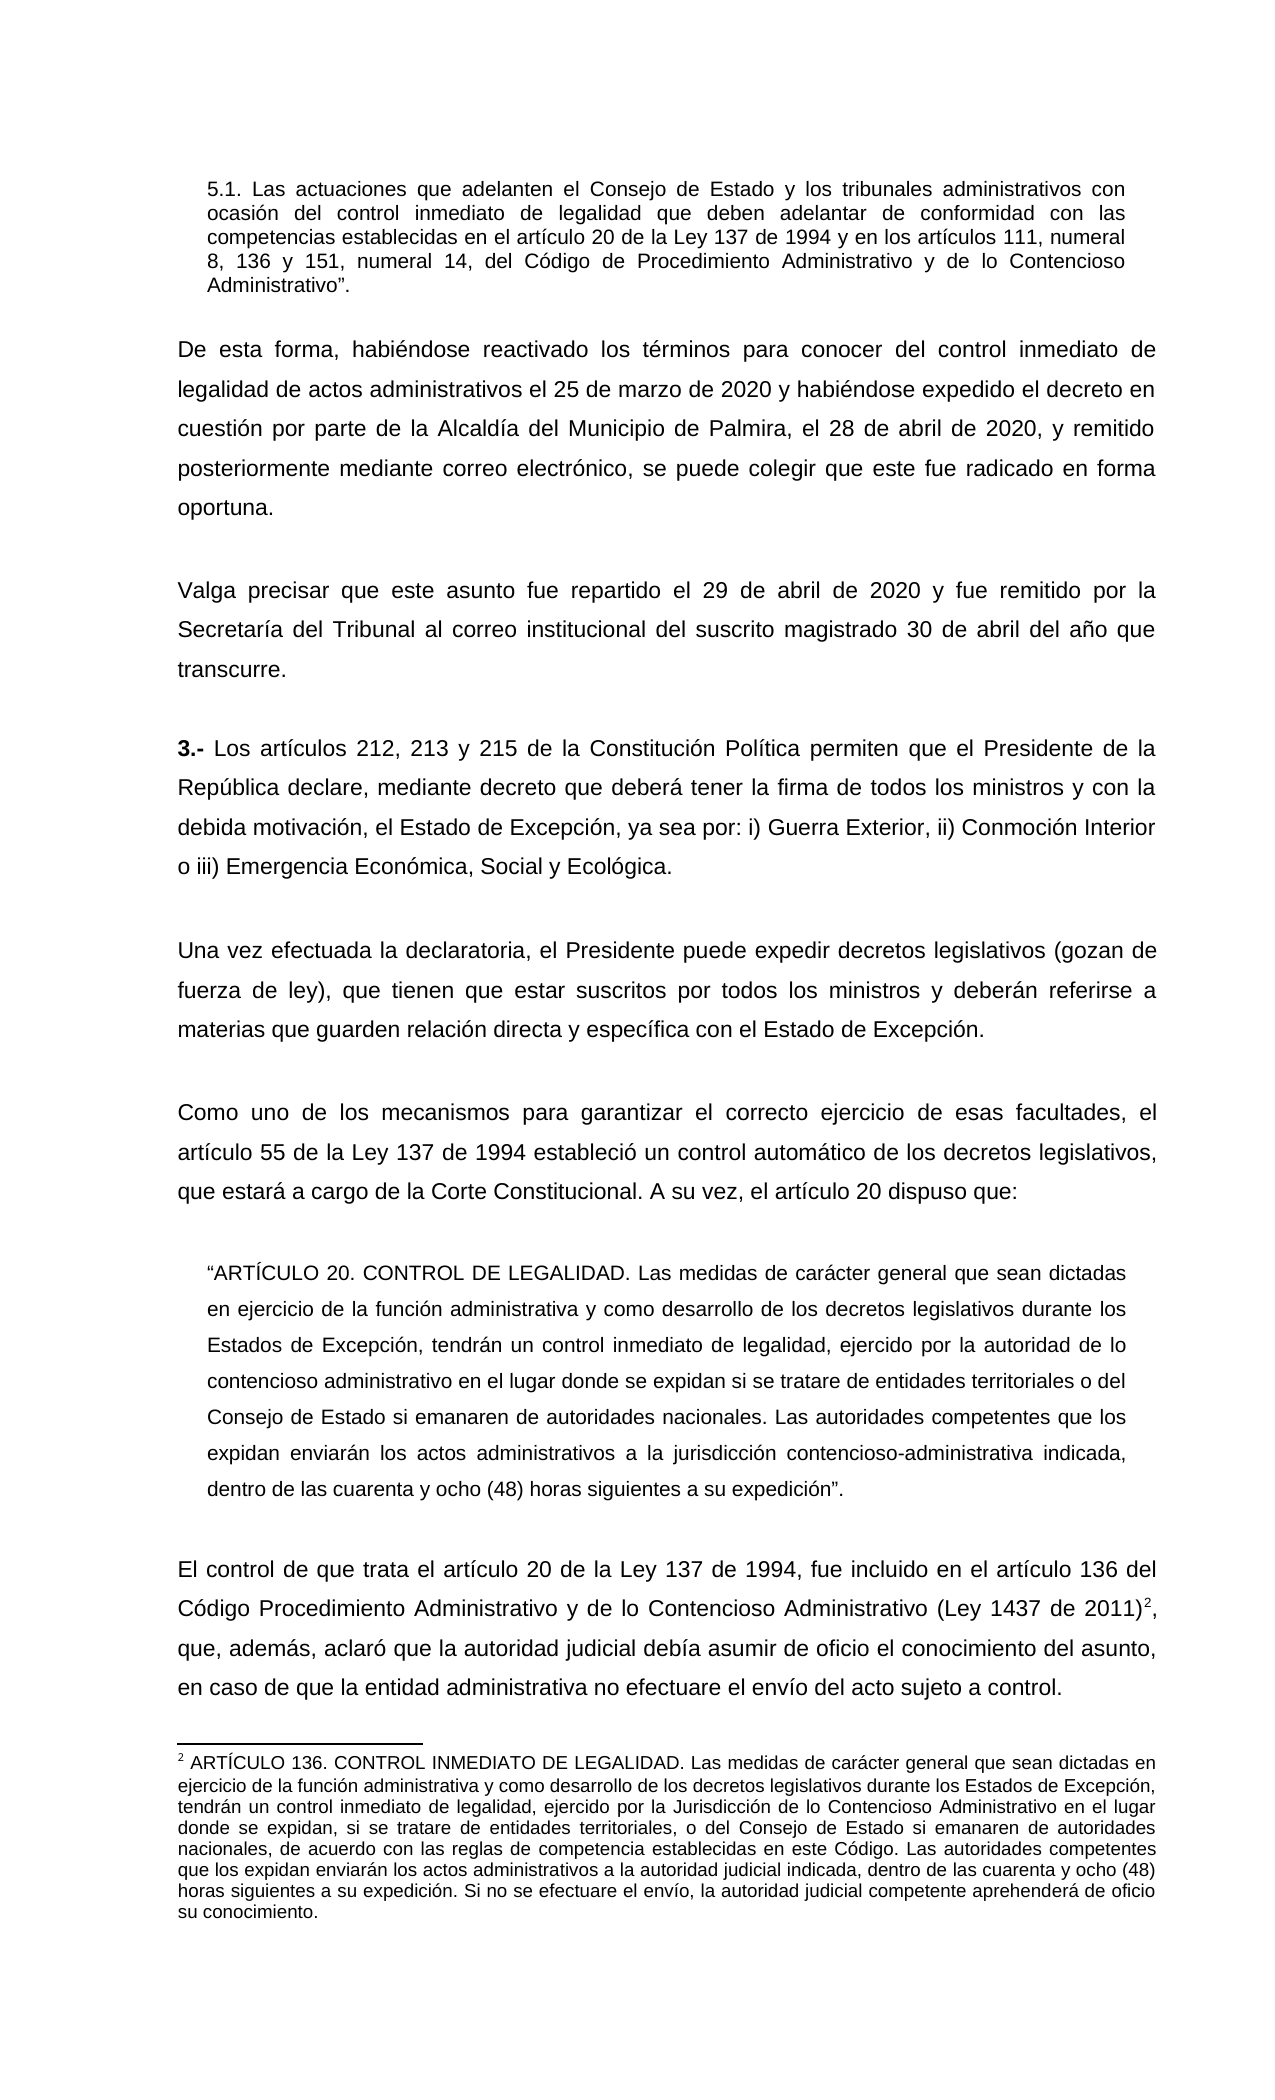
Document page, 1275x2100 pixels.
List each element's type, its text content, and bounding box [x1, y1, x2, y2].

text “ARTÍCULO 20. CONTROL DE LEGALIDAD. Las medidas de carácter general que sean dictadas en ejercicio de la función administrativa y como desarrollo de los decretos legislativos durante los Estados de Excepción, tendrán un control inmediato de legalidad, ejercido por la autoridad de lo contencioso administrativo en el lugar donde se expidan si se tratare de entidades territoriales o del Consejo de Estado si emanaren de autoridades nacionales. Las autoridades competentes que los expidan enviarán los actos administrativos a la jurisdicción contencioso-administrativa indicada, dentro de las cuarenta y ocho (48) horas siguientes a su expedición”. [207, 1261, 1127, 1501]
text 3.- Los artículos 212, 213 y 215 de la Constitución Política permiten que el Presidente de la República declare, mediante decreto que deberá tener la firma de todos los ministros y con la debida motivación, el Estado de Excepción, ya sea por: i) Guerra Exterior, ii) Conmoción Interior o iii) Emergencia Económica, Social y Ecológica. [177, 735, 1157, 880]
text Valga precisar que este asunto fue repartido el 29 de abril de 2020 y fue remitido por la Secretaría del Tribunal al correo institucional del suscrito magistrado 30 de abril del año que transcurre. [177, 577, 1157, 682]
text De esta forma, habiéndose reactivado los términos para conocer del control inmediato de legalidad de actos administrativos el 25 de marzo de 2020 y habiéndose expedido el decreto en cuestión por parte de la Alcaldía del Municipio de Palmira, el 28 de abril de 2020, y remitido posteriormente mediante correo electrónico, se puede colegir que este fue radicado en forma oportuna. [177, 336, 1157, 521]
text 5.1. Las actuaciones que adelanten el Consejo de Estado y los tribunales administrativos con ocasión del control inmediato de legalidad que deben adelantar de conformidad con las competencias establecidas en el artículo 20 de la Ley 137 de 1994 y en los artículos 111, numeral 8, 136 y 151, numeral 14, del Código de Procedimiento Administrativo y de lo Contencioso Administrativo”. [207, 177, 1127, 297]
text Una vez efectuada la declaratoria, el Presidente puede expedir decretos legislativos (gozan de fuerza de ley), que tienen que estar suscritos por todos los ministros y deberán referirse a materias que guarden relación directa y específica con el Estado de Excepción. [177, 937, 1158, 1043]
text Como uno de los mecanismos para garantizar el correcto ejercicio de esas facultades, el artículo 55 de la Ley 137 de 1994 estableció un control automático de los decretos legislativos, que estará a cargo de la Corte Constitucional. A su vez, el artículo 20 dispuso que: [177, 1099, 1158, 1204]
text El control de que trata el artículo 20 de la Ley 137 de 1994, fue incluido en el artículo 136 del Código Procedimiento Administrativo y de lo Contencioso Administrativo (Ley 1437 de 2011), que, además, aclaró que la autoridad judicial debía asumir de oficio el conocimiento del asunto, en caso de que la entidad administrativa no efectuare el envío del acto sujeto a control. [177, 1556, 1158, 1701]
